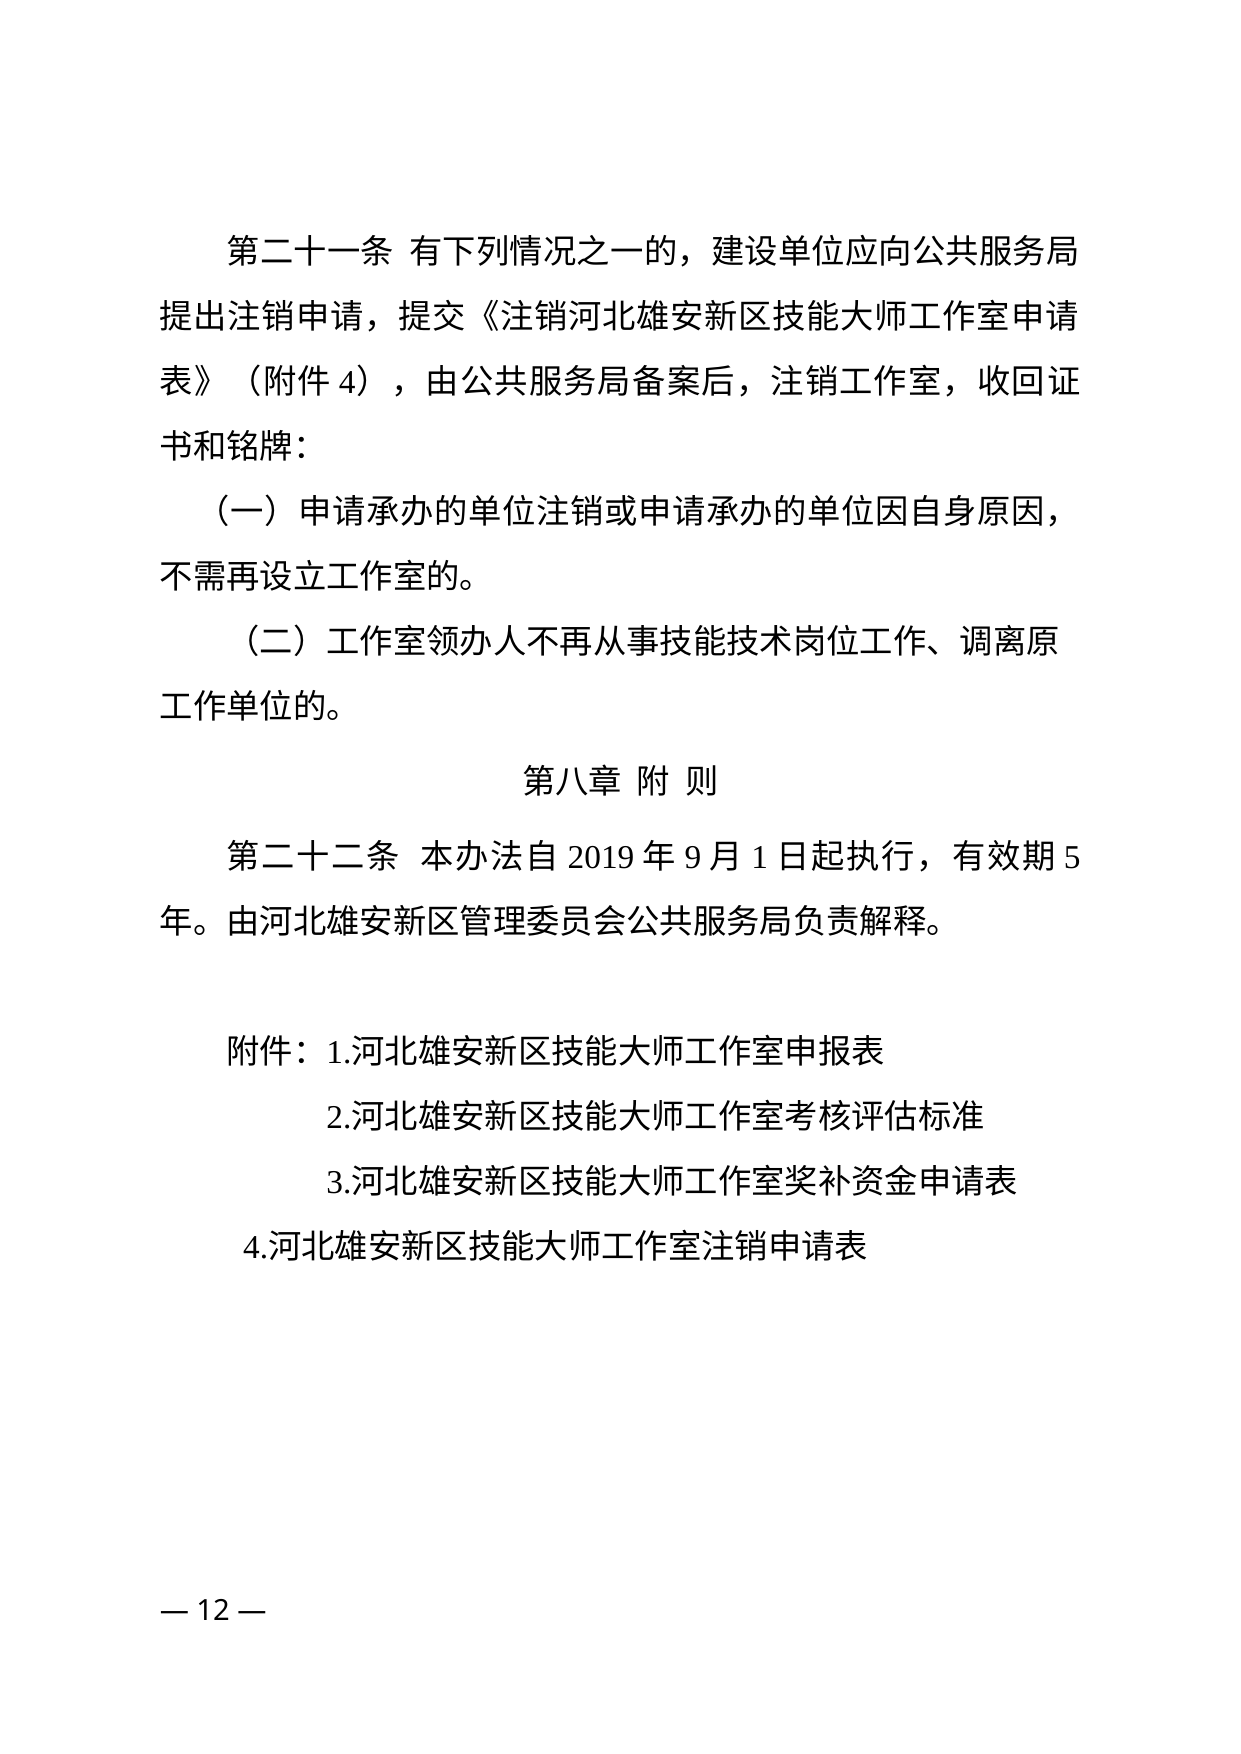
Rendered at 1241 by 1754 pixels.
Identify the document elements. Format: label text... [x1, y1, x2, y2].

text 4.河北雄安新区技能大师工作室注销申请表 [159, 1211, 1081, 1276]
list 附件：1.河北雄安新区技能大师工作室申报表 [159, 1016, 1081, 1081]
text 3.河北雄安新区技能大师工作室奖补资金申请表 [159, 1146, 1081, 1211]
text 第八章 附 则 [159, 747, 1081, 812]
text （二）工作室领办人不再从事技能技术岗位工作、调离原工作单位的。 [159, 607, 1081, 737]
list 第二十二条 本办法自2019年9月1日起执行，有效期5年。由河北雄安新区管理委员会公共服务局负责解释。 [159, 821, 1081, 951]
text 第二十一条 有下列情况之一的，建设单位应向公共服务局提出注销申请，提交《注销河北雄安新区技能大师工作室申请表》（附件4），由公共服务局备案后，注销工作室，收回证书和铭牌： （一）申请承办的单位注销或申请承办的单位因自身原因，不需再设立工作室的。 [159, 217, 1081, 607]
list 2.河北雄安新区技能大师工作室考核评估标准 [159, 1081, 1081, 1146]
